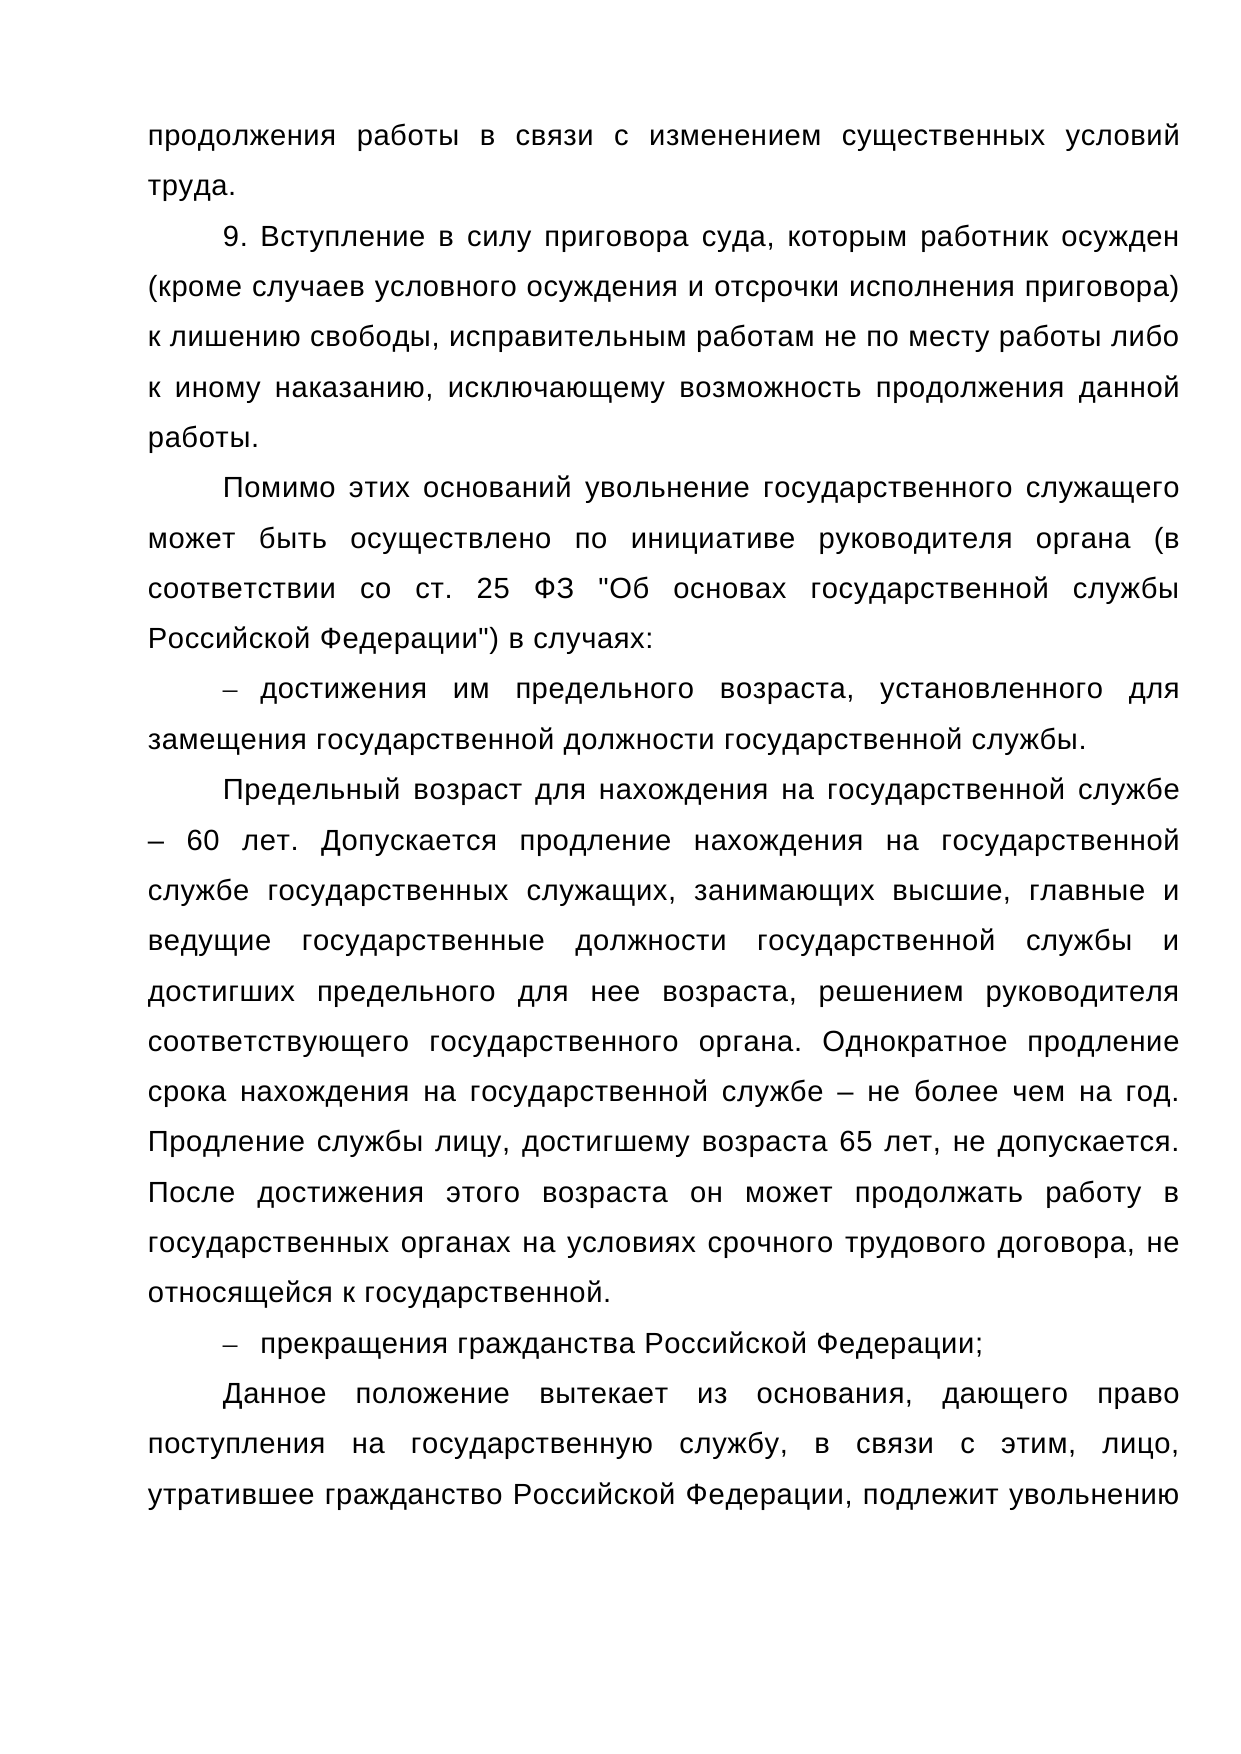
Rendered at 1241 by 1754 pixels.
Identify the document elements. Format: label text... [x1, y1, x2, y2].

list прекращения гражданства Российской Федерации; [148, 1326, 1181, 1359]
list достижения им предельного возраста, установленного для замещения государственной должности государственной службы. [148, 672, 1181, 756]
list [148, 118, 1181, 202]
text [148, 1376, 1181, 1510]
text Предельный возраст для нахождения на государственной службе – 60 лет. Допускается продление нахождения на государственной службе государственных служащих, занимающих высшие, главные и ведущие государственные должности государственной службы и достигших предельного для нее возраста, решением руководителя соответствующего государственного органа. Однократное продление срока нахождения на государственной службе – не более чем на год. Продление службы лицу, достигшему возраста 65 лет, не допускается. После достижения этого возраста он может продолжать работу в государственных органах на условиях срочного трудового договора, не относящейся к государственной. [148, 772, 1181, 1309]
text Помимо этих оснований увольнение государственного служащего может быть осуществлено по инициативе руководителя органа (в соответствии со ст. 25 ФЗ "Об основах государственной службы Российской Федерации") в случаях: [148, 470, 1181, 655]
list Вступление в силу приговора суда, которым работник осужден (кроме случаев условного осуждения и отсрочки исполнения приговора) к лишению свободы, исправительным работам не по месту работы либо к иному наказанию, исключающему возможность продолжения данной работы. [148, 219, 1181, 453]
